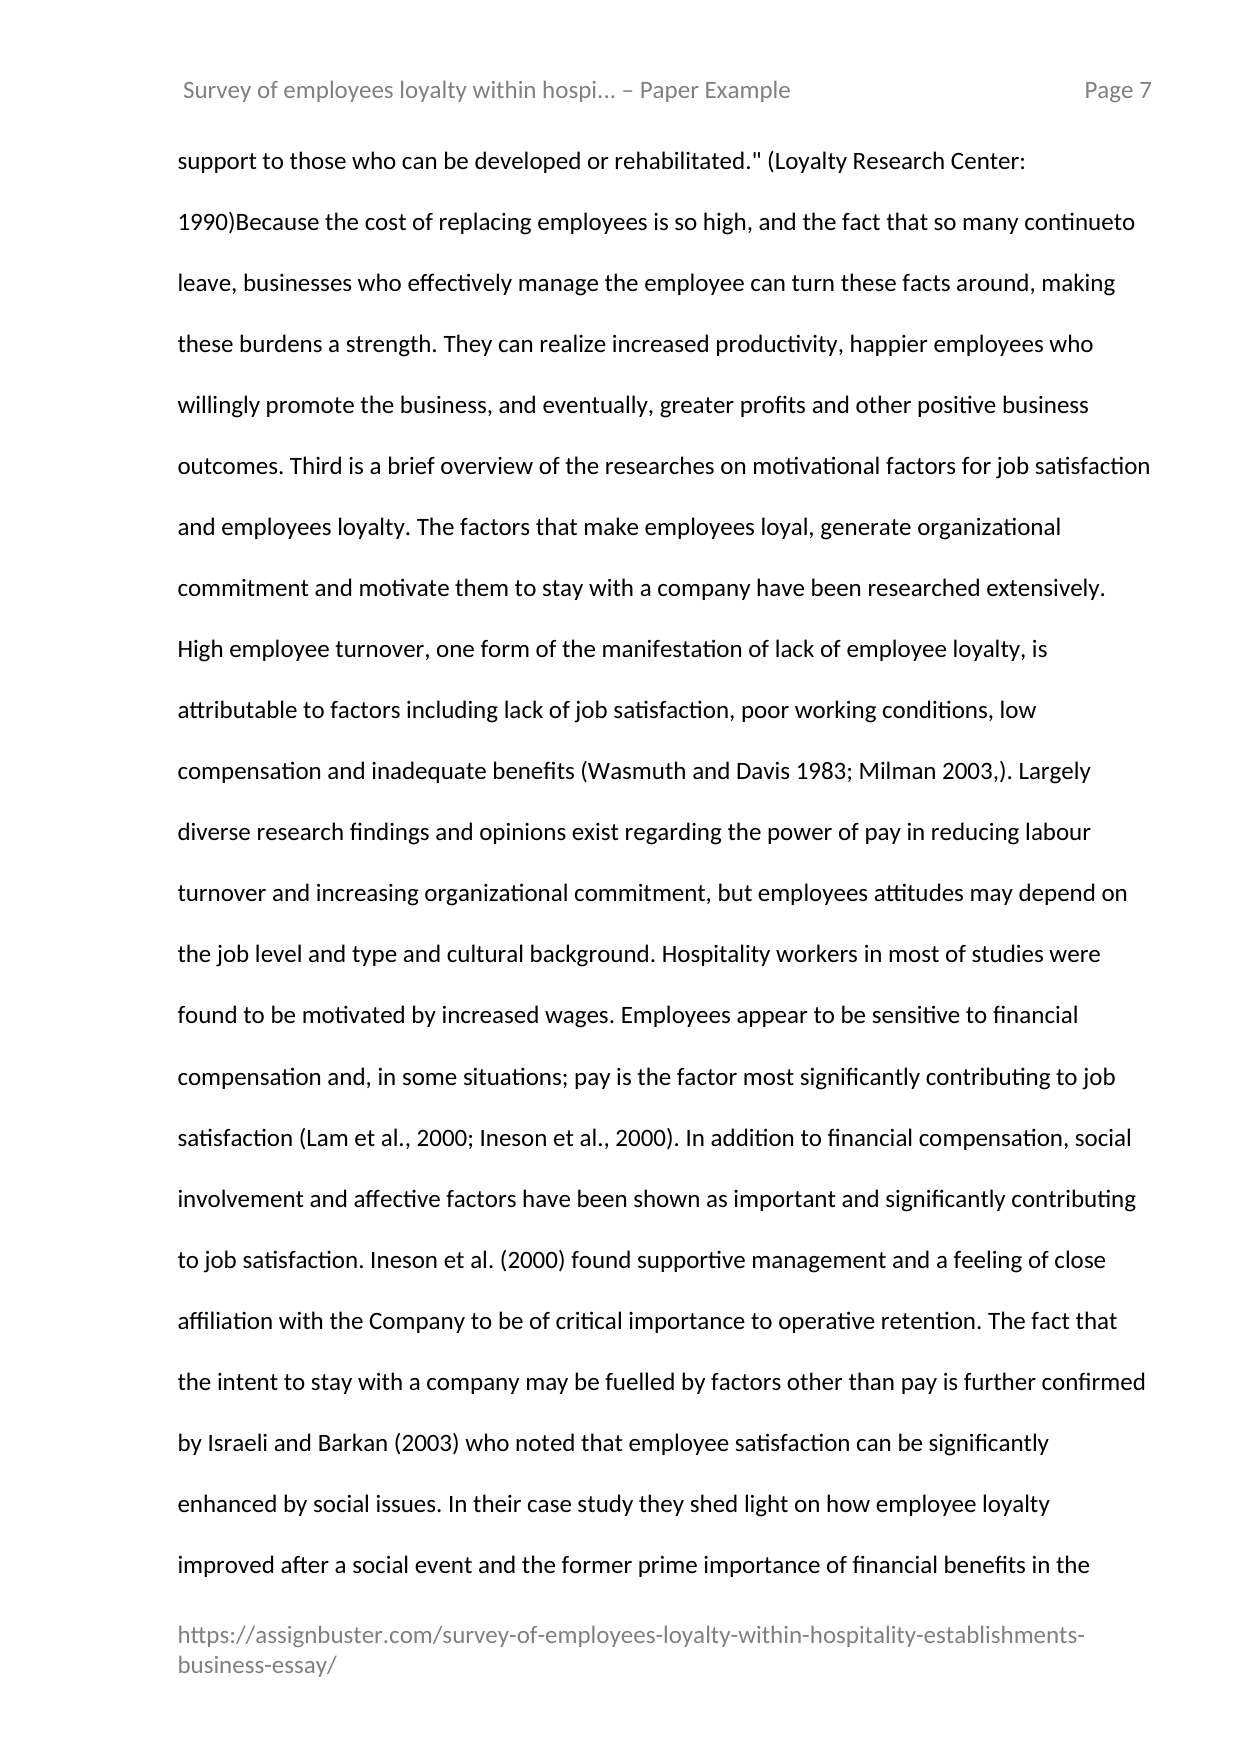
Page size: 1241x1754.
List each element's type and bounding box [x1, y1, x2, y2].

text [177, 145, 1152, 1579]
